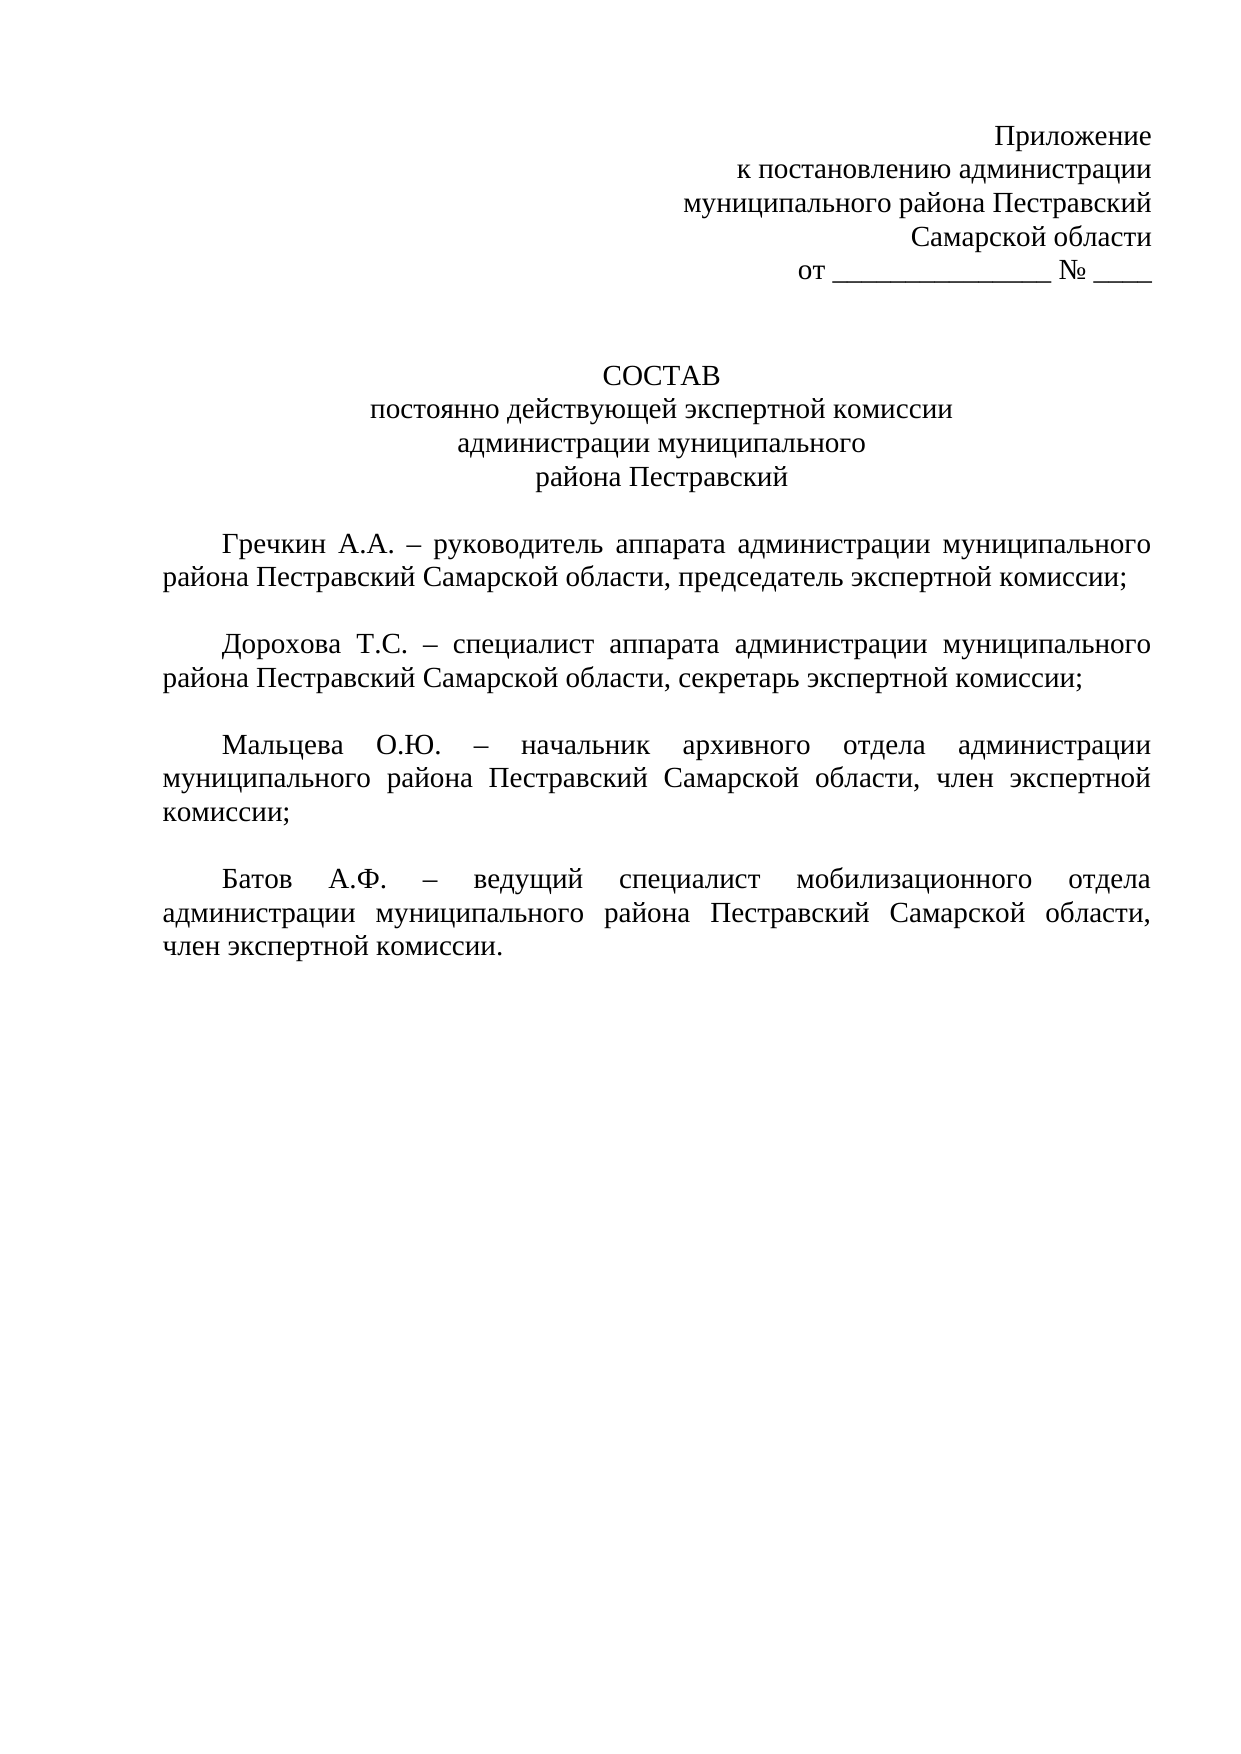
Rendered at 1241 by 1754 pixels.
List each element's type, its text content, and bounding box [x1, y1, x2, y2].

text Дорохова Т.С. – специалист аппарата администрации муниципального района Пестравский Самарской области, секретарь экспертной комиссии; [162, 626, 1152, 693]
text Батов А.Ф. – ведущий специалист мобилизационного отдела администрации муниципального района Пестравский Самарской области, член экспертной комиссии. [162, 861, 1152, 962]
text Самарской области [97, 219, 1152, 252]
text от _______________ № ____ [97, 252, 1152, 286]
text Мальцева О.Ю. – начальник архивного отдела администрации муниципального района Пестравский Самарской области, член экспертной комиссии; [162, 727, 1152, 828]
text постоянно действующей экспертной комиссии [97, 392, 1152, 425]
text Гречкин А.А. – руководитель аппарата администрации муниципального района Пестравский Самарской области, председатель экспертной комиссии; [162, 526, 1152, 593]
text муниципального района Пестравский [97, 185, 1152, 219]
text администрации муниципального [97, 425, 1152, 459]
text к постановлению администрации [97, 152, 1152, 185]
text района Пестравский [97, 459, 1152, 492]
text СОСТАВ [97, 358, 1152, 392]
text Приложение [97, 118, 1152, 152]
